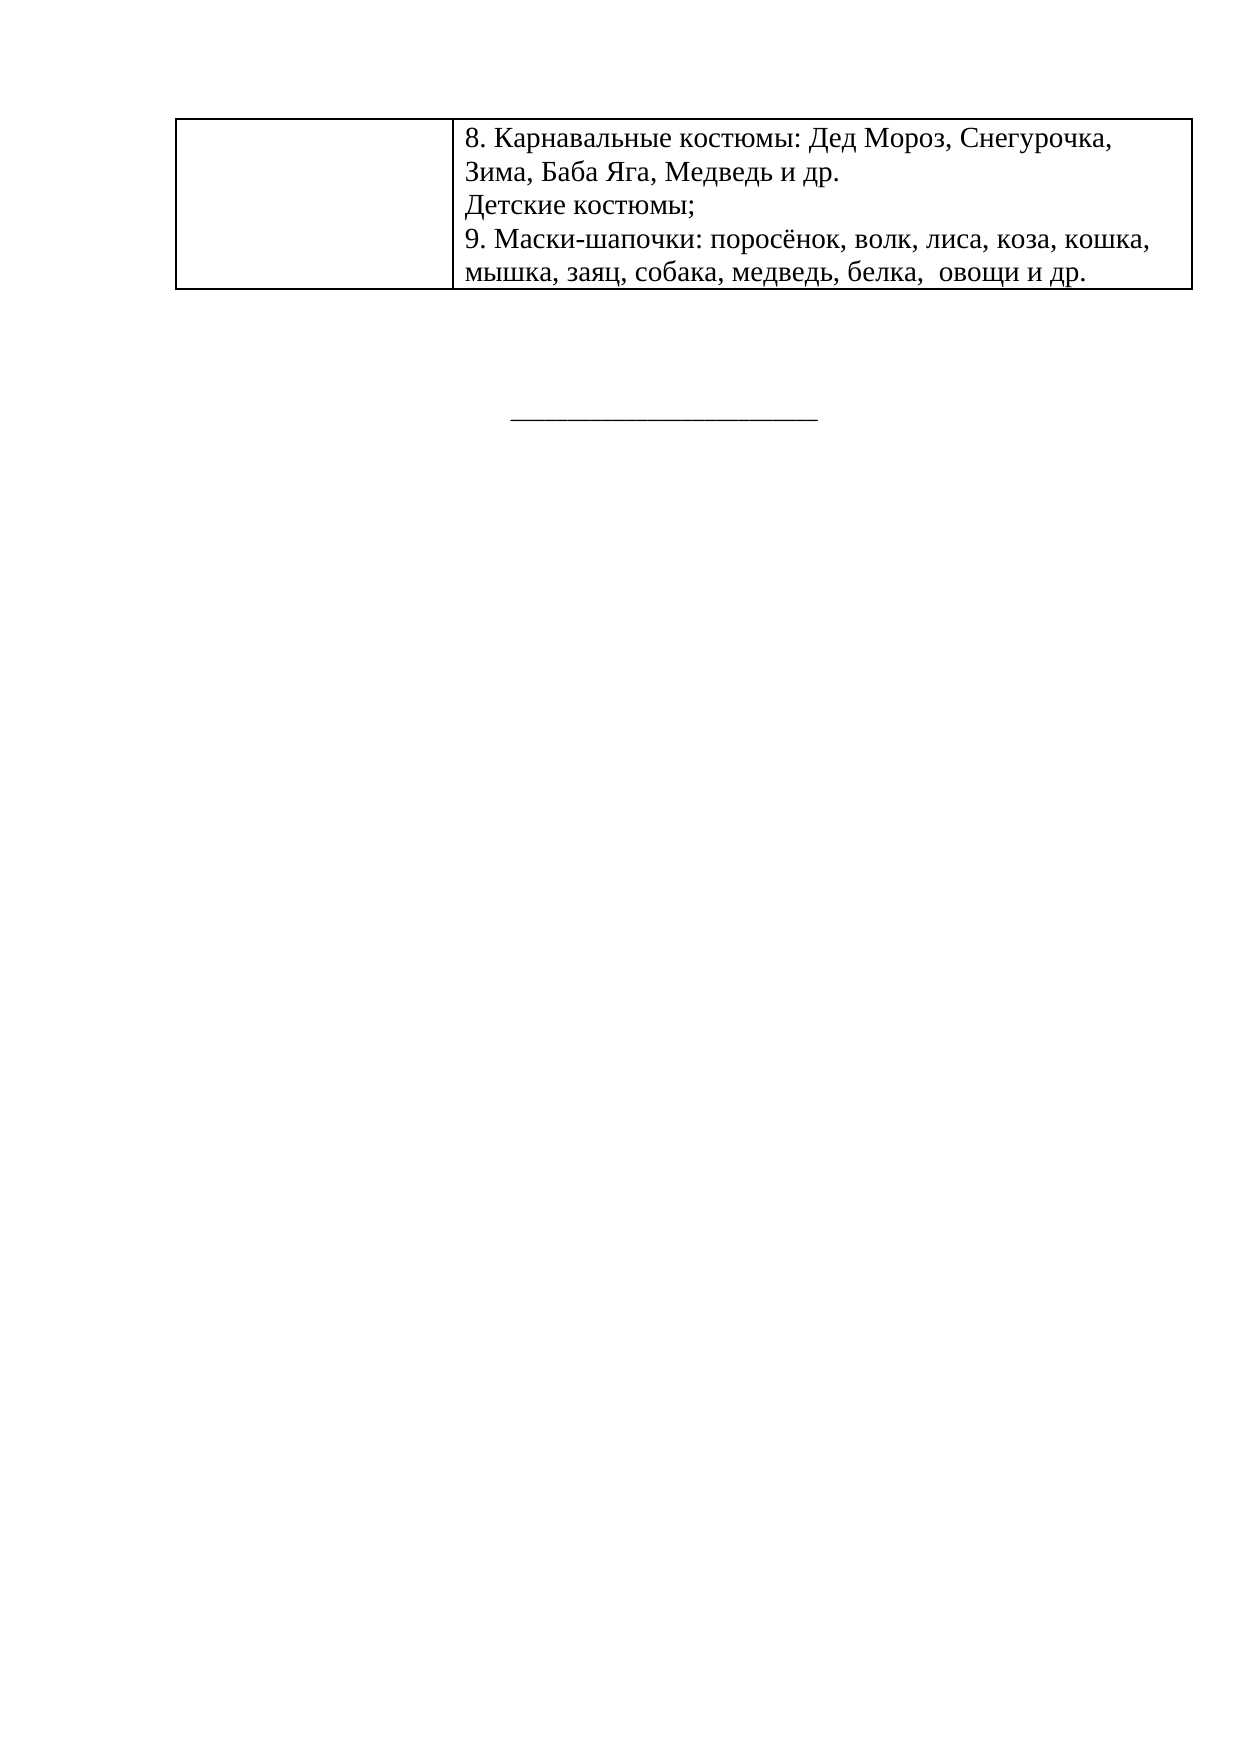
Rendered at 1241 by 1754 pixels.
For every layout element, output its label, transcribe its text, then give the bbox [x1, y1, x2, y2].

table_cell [177, 120, 452, 288]
text ___________________________ [177, 396, 1152, 424]
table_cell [454, 120, 1191, 288]
